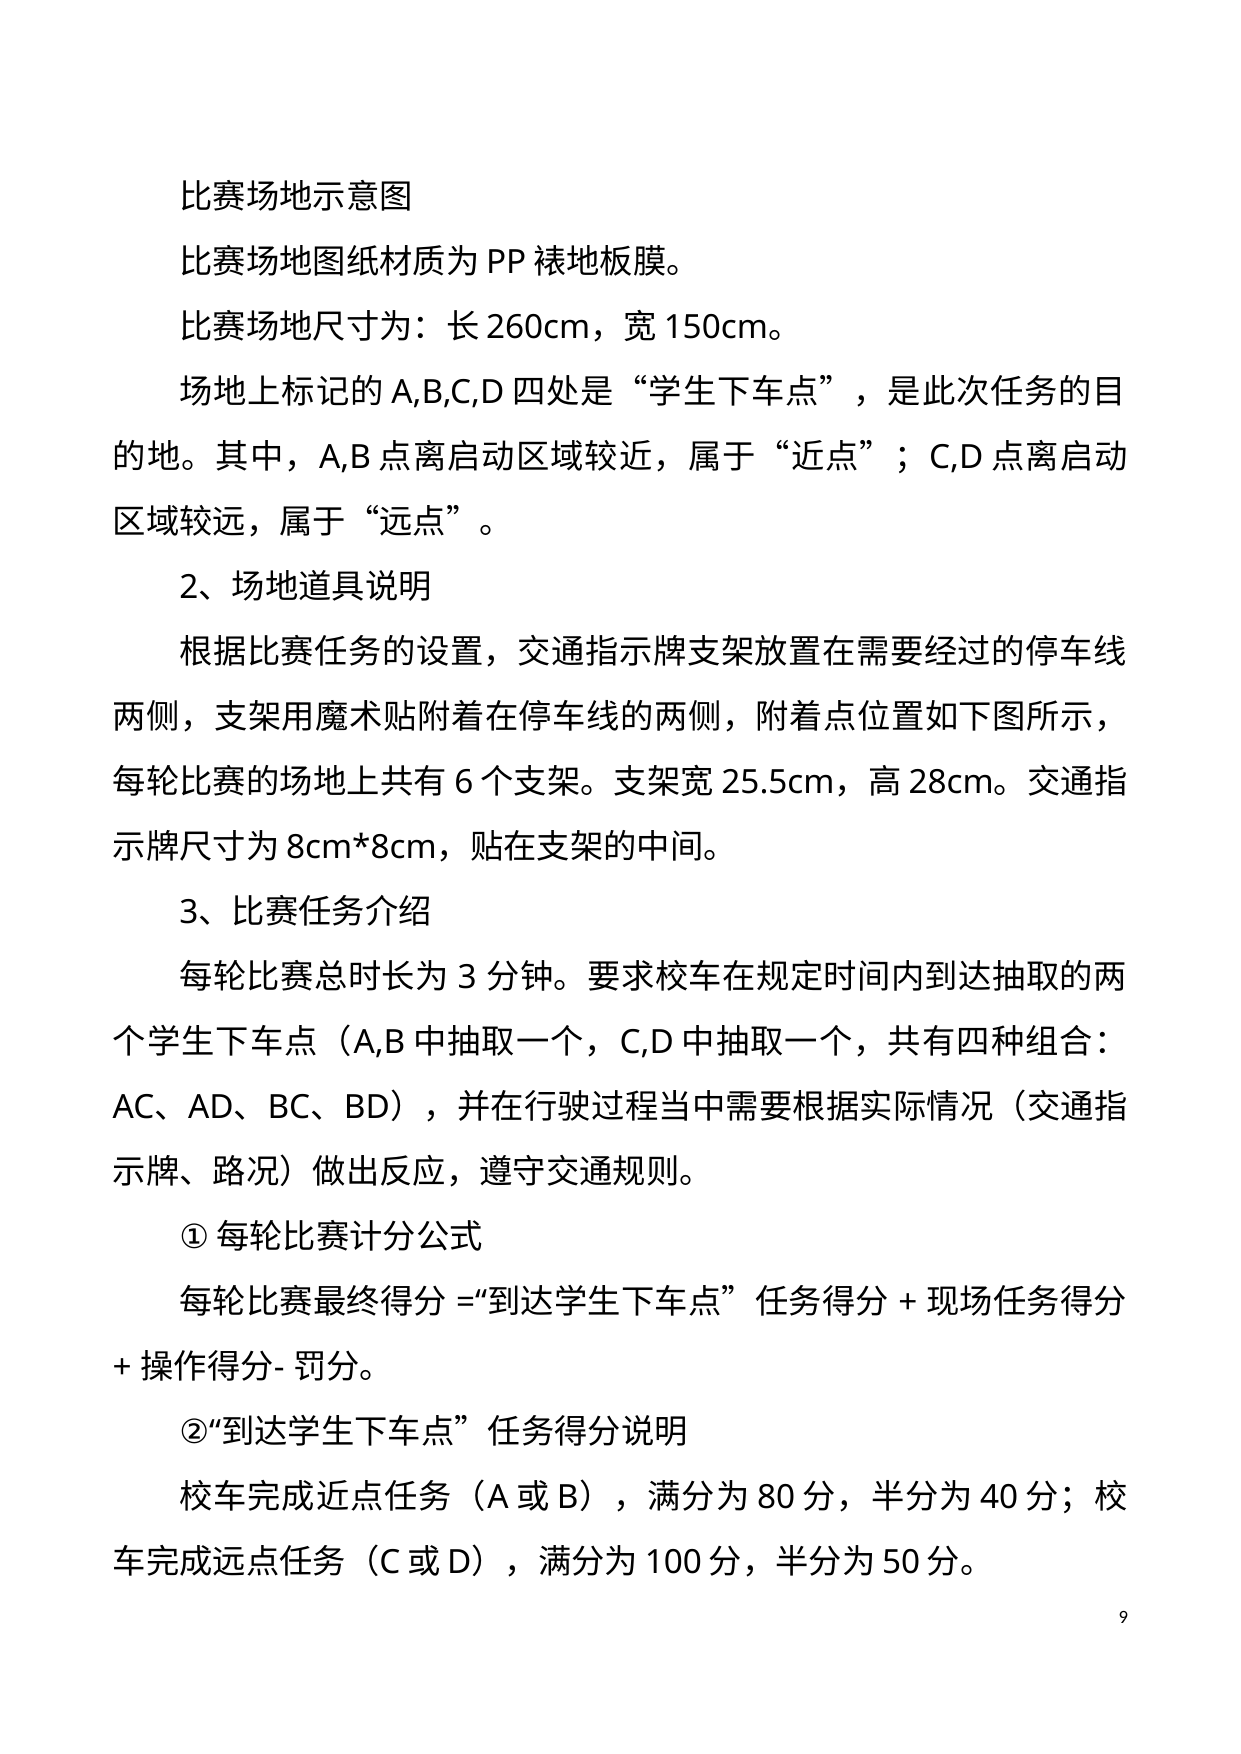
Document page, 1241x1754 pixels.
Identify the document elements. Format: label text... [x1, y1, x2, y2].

text 比赛场地尺寸为：长260cm，宽150cm。 [112, 292, 1128, 357]
text ①每轮比赛计分公式 [112, 1202, 1128, 1267]
text 每轮比赛最终得分 =“到达学生下车点”任务得分 + 现场任务得分 + 操作得分- 罚分。 [112, 1267, 1128, 1397]
text 比赛场地示意图 [112, 162, 1128, 227]
text 根据比赛任务的设置，交通指示牌支架放置在需要经过的停车线两侧，支架用魔术贴附着在停车线的两侧，附着点位置如下图所示，每轮比赛的场地上共有6个支架。支架宽25.5cm，高28cm。交通指示牌尺寸为8cm*8cm，贴在支架的中间。 [112, 617, 1128, 877]
text ②“到达学生下车点”任务得分说明 [112, 1397, 1128, 1462]
text 场地上标记的A,B,C,D四处是“学生下车点”，是此次任务的目的地。其中，A,B点离启动区域较近，属于“近点”；C,D点离启动区域较远，属于“远点”。 [112, 357, 1128, 552]
text 每轮比赛总时长为 3 分钟。要求校车在规定时间内到达抽取的两个学生下车点（A,B中抽取一个，C,D中抽取一个，共有四种组合：AC、AD、BC、BD），并在行驶过程当中需要根据实际情况（交通指示牌、路况）做出反应，遵守交通规则。 [112, 942, 1128, 1202]
text 3、比赛任务介绍 [112, 877, 1128, 942]
text 校车完成近点任务（A或B），满分为80分，半分为40分；校车完成远点任务（C或D），满分为100分，半分为50分。 [112, 1462, 1128, 1592]
text 比赛场地图纸材质为PP裱地板膜。 [112, 227, 1128, 292]
text 2、场地道具说明 [112, 552, 1128, 617]
